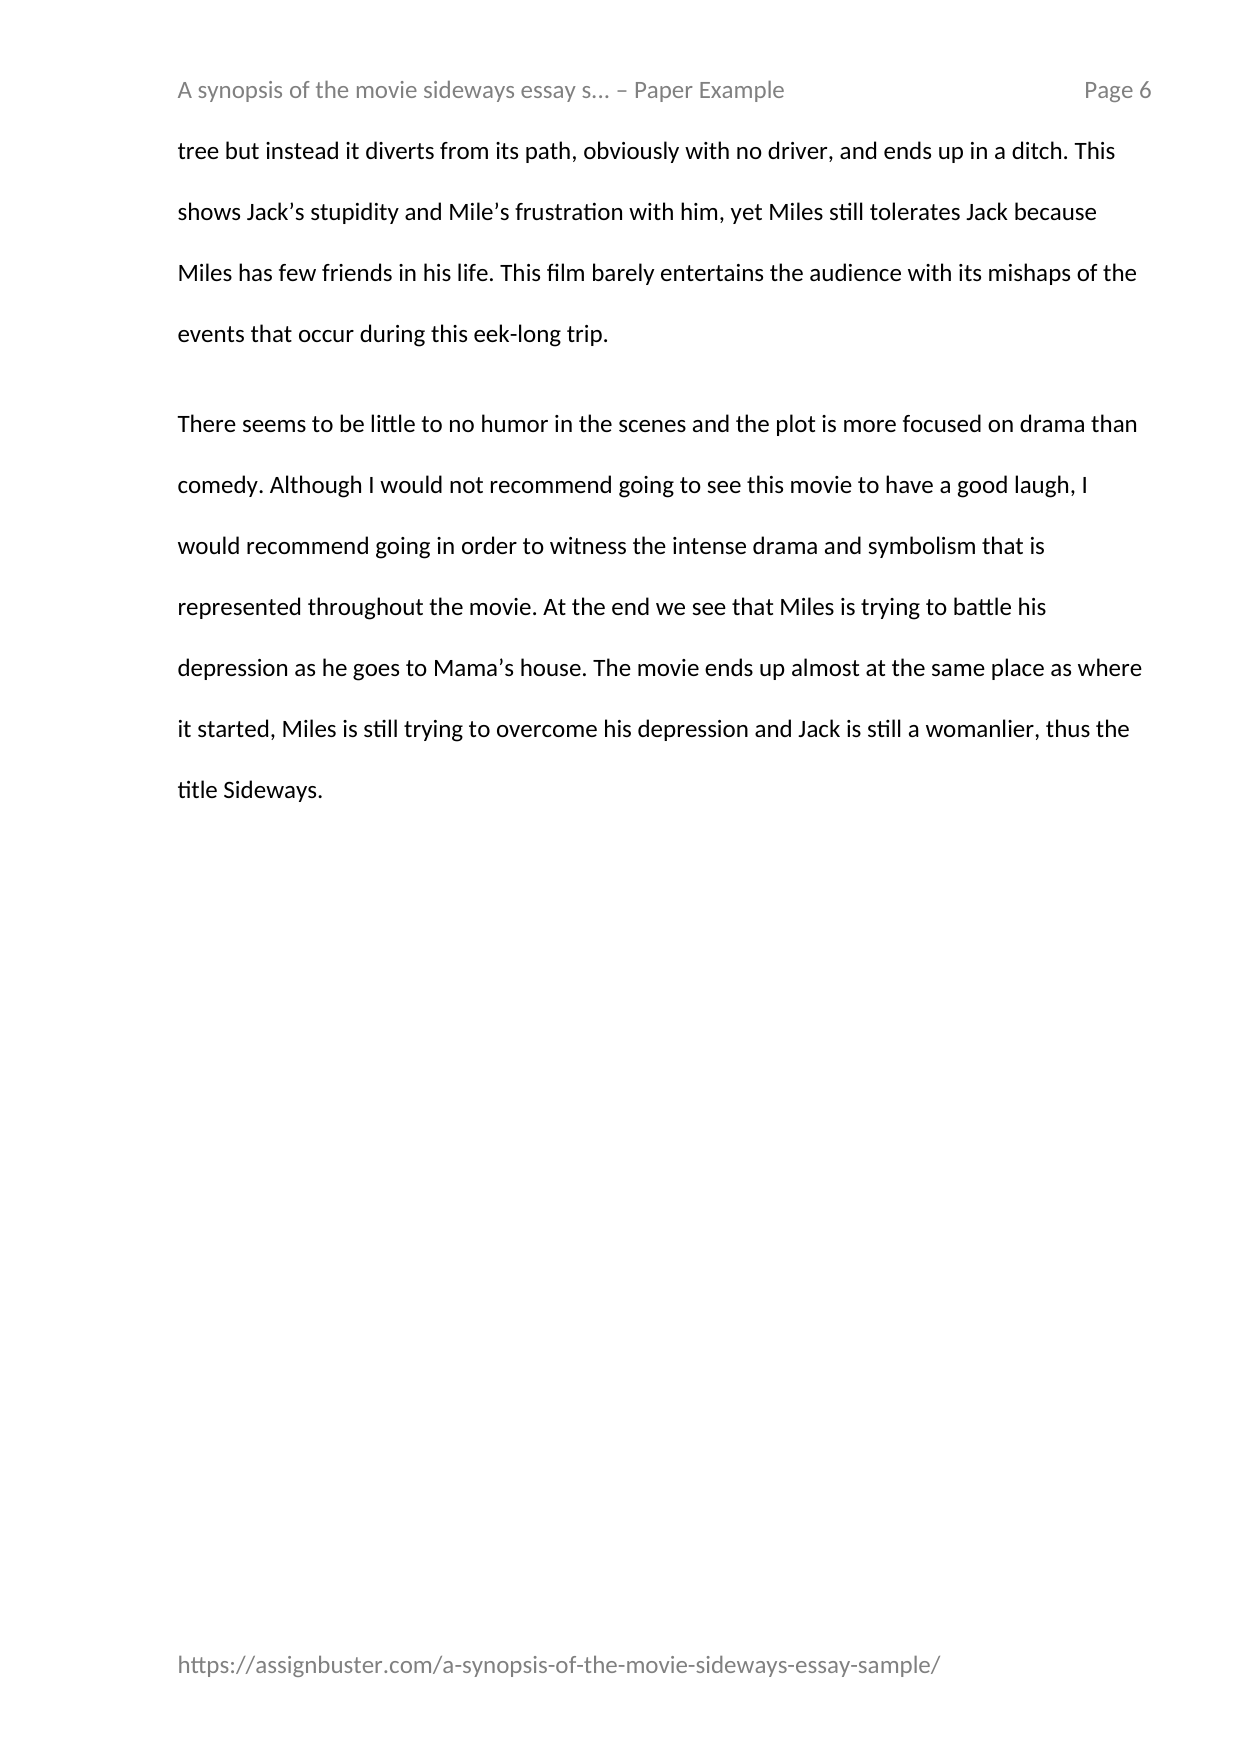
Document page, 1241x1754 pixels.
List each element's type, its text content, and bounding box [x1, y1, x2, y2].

text There seems to be little to no humor in the scenes and the plot is more focused on drama than comedy. Although I would not recommend going to see this movie to have a good laugh, I would recommend going in order to witness the intense drama and symbolism that is represented throughout the movie. At the end we see that Miles is trying to battle his depression as he goes to Mama’s house. The movie ends up almost at the same place as where it started, Miles is still trying to overcome his depression and Jack is still a womanlier, thus the title Sideways. [177, 408, 1152, 805]
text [177, 135, 1152, 348]
